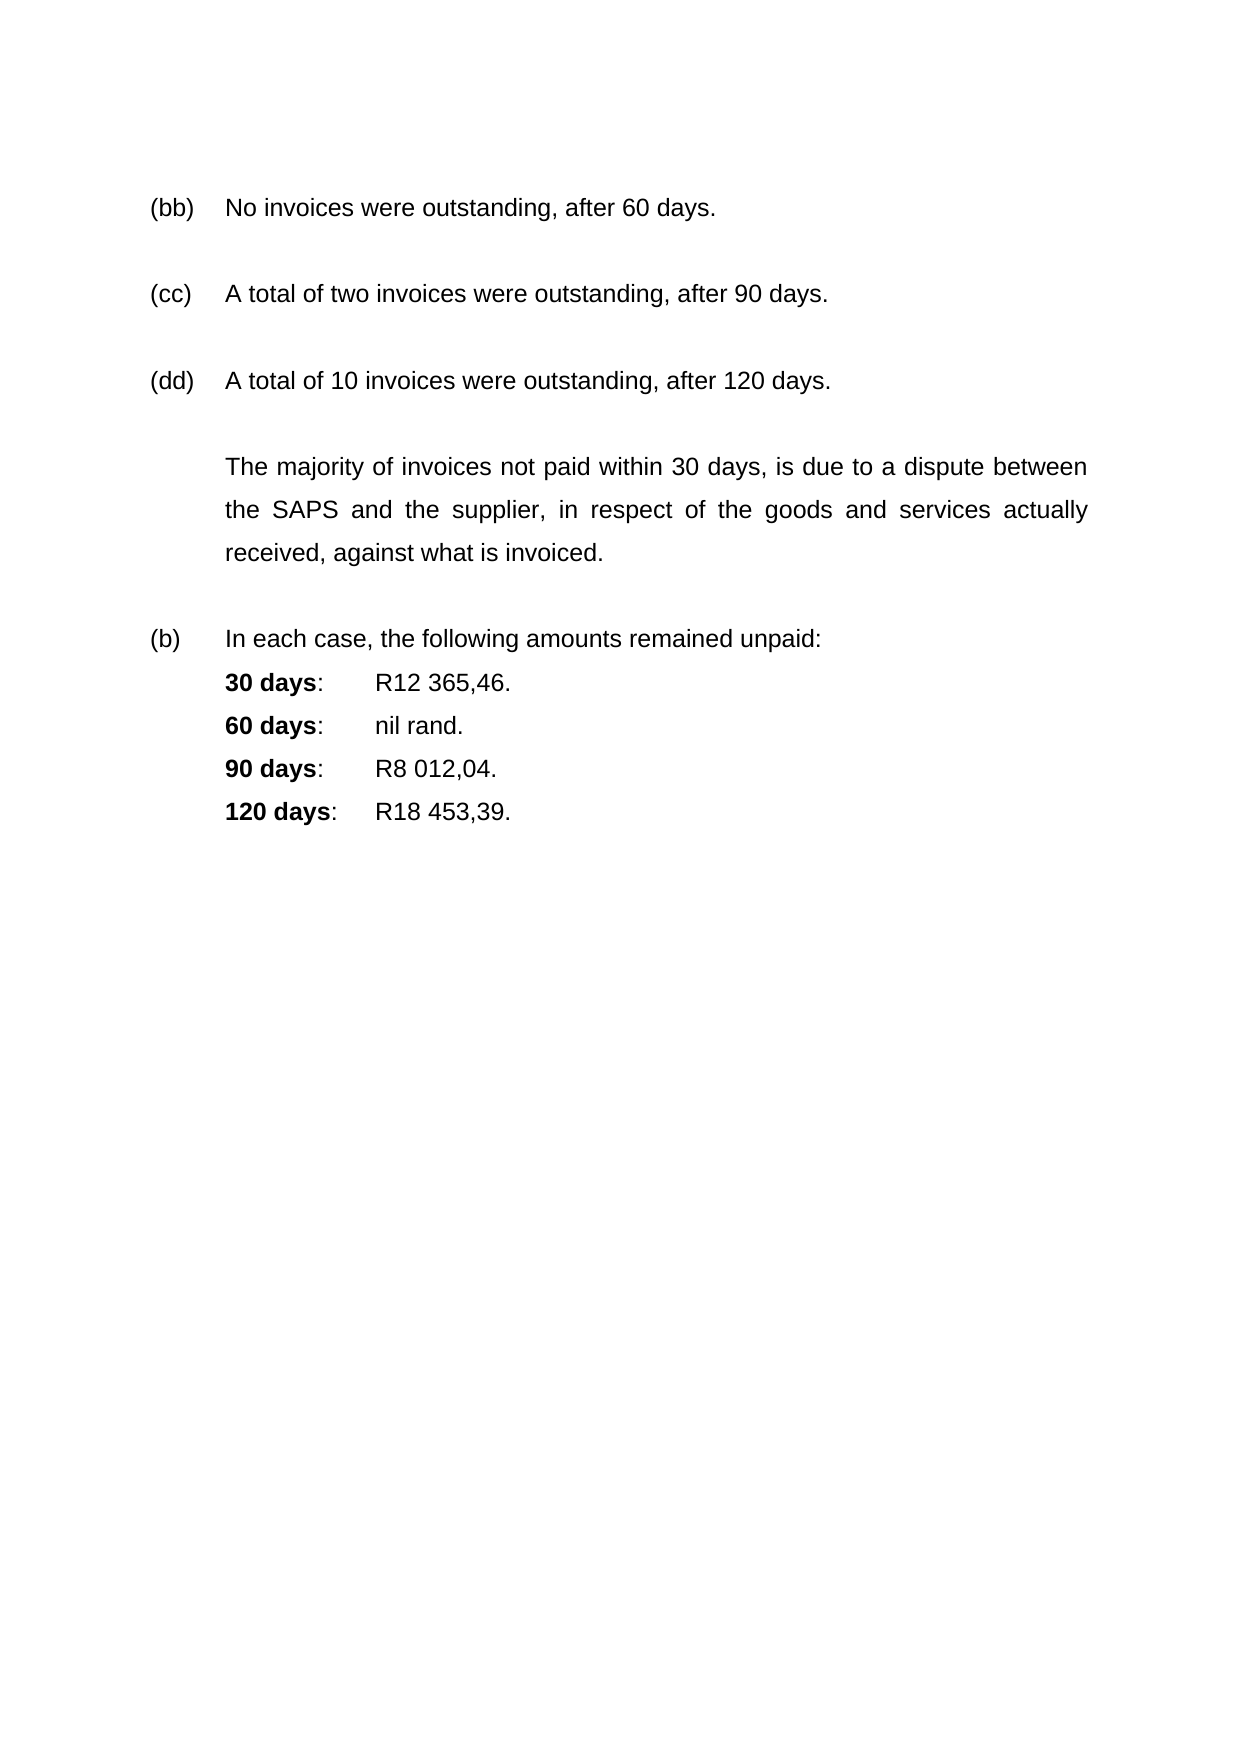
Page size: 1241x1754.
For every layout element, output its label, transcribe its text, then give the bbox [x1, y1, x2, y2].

text 90 days: R8 012,04. [150, 754, 1090, 782]
text 120 days: R18 453,39. [150, 797, 1090, 826]
text (bb) No invoices were outstanding, after 60 days. [150, 193, 1090, 222]
text (cc) A total of two invoices were outstanding, after 90 days. [150, 279, 1090, 308]
text 60 days: nil rand. [150, 711, 1090, 739]
text 30 days: R12 365,46. [150, 667, 1090, 696]
text (b) In each case, the following amounts remained unpaid: [150, 624, 1090, 653]
text (dd) A total of 10 invoices were outstanding, after 120 days. [150, 366, 1090, 394]
text The majority of invoices not paid within 30 days, is due to a dispute between the SAPS and the supplier, in respect of the goods and services actually received, against what is invoiced. [225, 452, 1090, 567]
